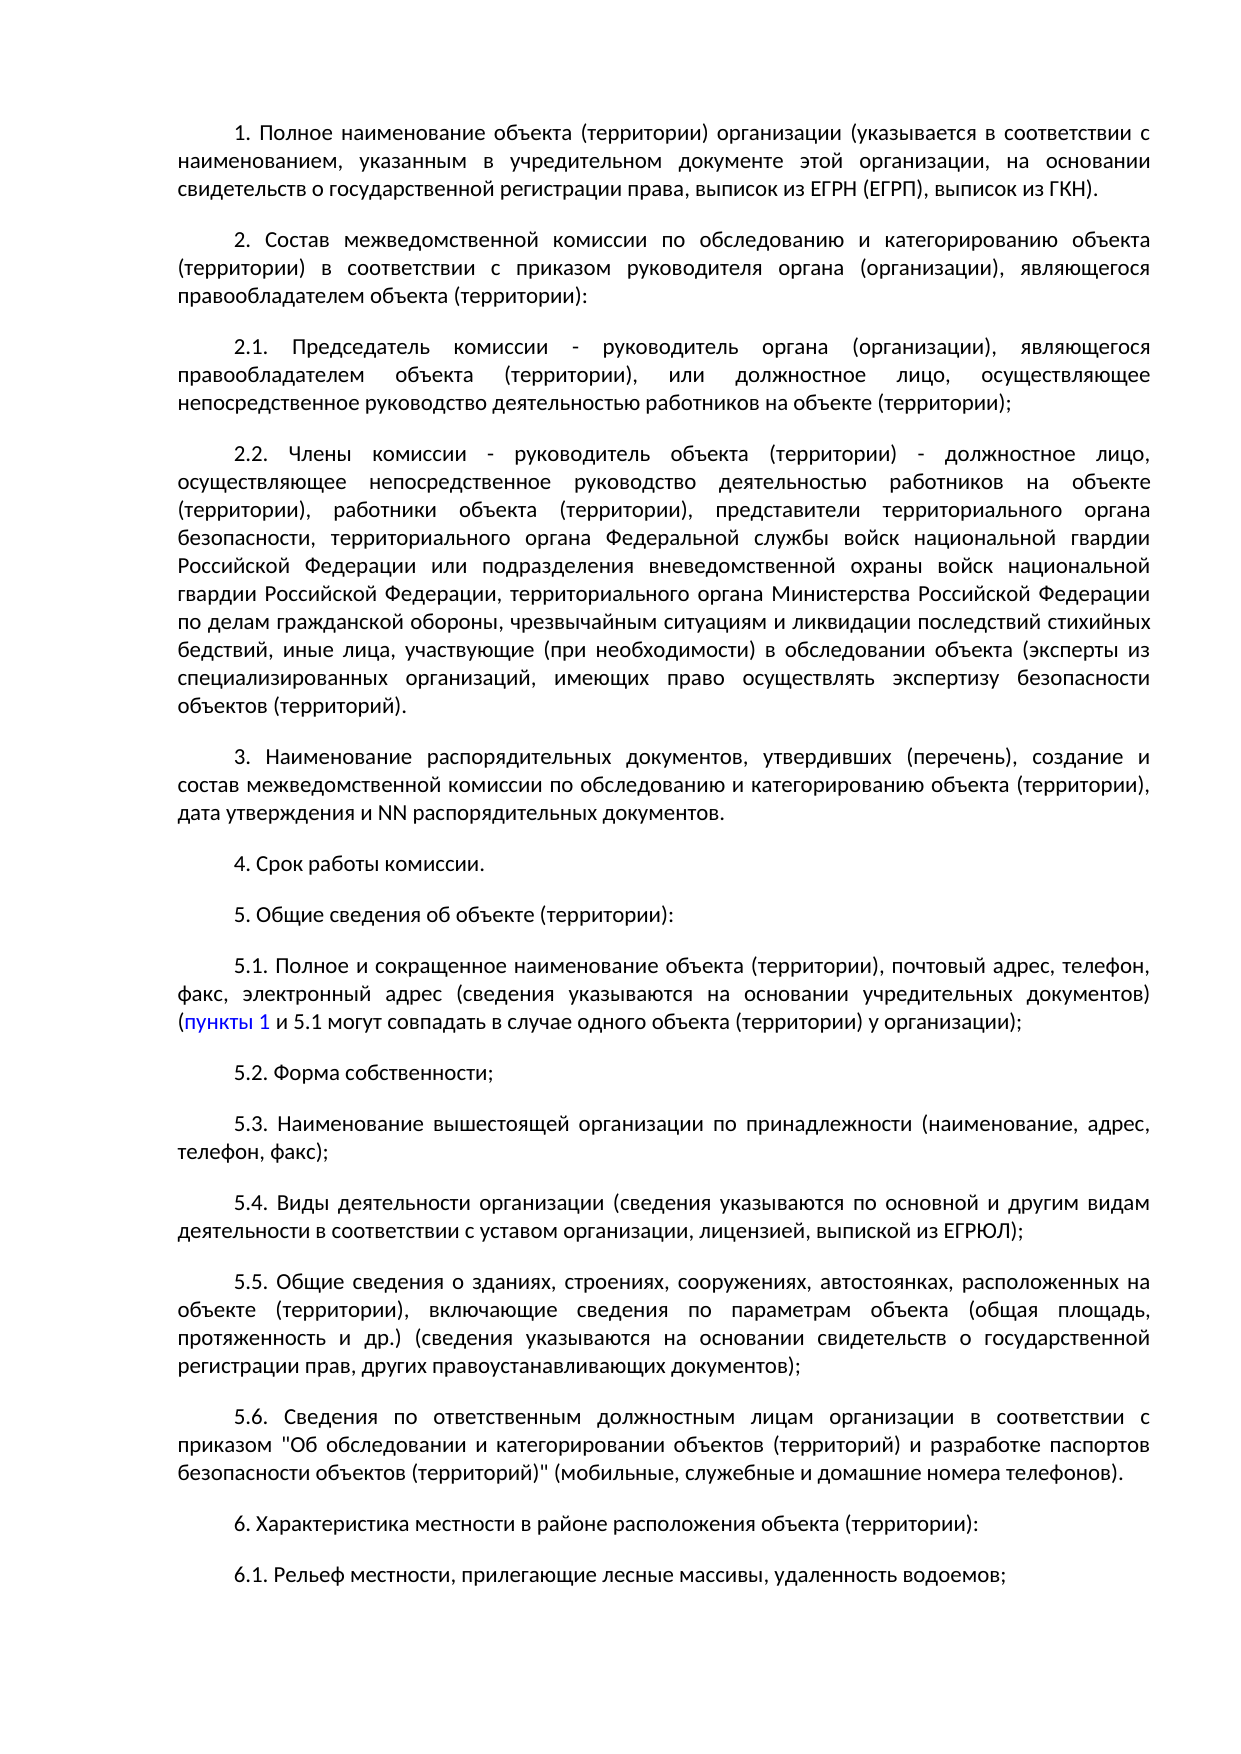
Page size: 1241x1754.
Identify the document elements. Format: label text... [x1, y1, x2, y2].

text 5.1. Полное и сокращенное наименование объекта (территории), почтовый адрес, телефон, факс, электронный адрес (сведения указываются на основании учредительных документов) (пункты 1 и 5.1 могут совпадать в случае одного объекта (территории) у организации); [177, 951, 1152, 1035]
text 5.5. Общие сведения о зданиях, строениях, сооружениях, автостоянках, расположенных на объекте (территории), включающие сведения по параметрам объекта (общая площадь, протяженность и др.) (сведения указываются на основании свидетельств о государственной регистрации прав, других правоустанавливающих документов); [177, 1267, 1152, 1379]
text 6. Характеристика местности в районе расположения объекта (территории): [177, 1509, 1152, 1537]
text 6.1. Рельеф местности, прилегающие лесные массивы, удаленность водоемов; [177, 1560, 1152, 1588]
text 5.3. Наименование вышестоящей организации по принадлежности (наименование, адрес, телефон, факс); [177, 1109, 1152, 1165]
text 4. Срок работы комиссии. [177, 849, 1152, 877]
text 2. Состав межведомственной комиссии по обследованию и категорированию объекта (территории) в соответствии с приказом руководителя органа (организации), являющегося правообладателем объекта (территории): [177, 225, 1152, 309]
text 2.2. Члены комиссии - руководитель объекта (территории) - должностное лицо, осуществляющее непосредственное руководство деятельностью работников на объекте (территории), работники объекта (территории), представители территориального органа безопасности, территориального органа Федеральной службы войск национальной гвардии Российской Федерации или подразделения вневедомственной охраны войск национальной гвардии Российской Федерации, территориального органа Министерства Российской Федерации по делам гражданской обороны, чрезвычайным ситуациям и ликвидации последствий стихийных бедствий, иные лица, участвующие (при необходимости) в обследовании объекта (эксперты из специализированных организаций, имеющих право осуществлять экспертизу безопасности объектов (территорий). [177, 439, 1152, 719]
text 5.6. Сведения по ответственным должностным лицам организации в соответствии с приказом "Об обследовании и категорировании объектов (территорий) и разработке паспортов безопасности объектов (территорий)" (мобильные, служебные и домашние номера телефонов). [177, 1402, 1152, 1486]
text 1. Полное наименование объекта (территории) организации (указывается в соответствии с наименованием, указанным в учредительном документе этой организации, на основании свидетельств о государственной регистрации права, выписок из ЕГРН (ЕГРП), выписок из ГКН). [177, 118, 1152, 202]
text 5. Общие сведения об объекте (территории): [177, 900, 1152, 928]
text 5.4. Виды деятельности организации (сведения указываются по основной и другим видам деятельности в соответствии с уставом организации, лицензией, выпиской из ЕГРЮЛ); [177, 1188, 1152, 1244]
text 5.2. Форма собственности; [177, 1058, 1152, 1086]
text 2.1. Председатель комиссии - руководитель органа (организации), являющегося правообладателем объекта (территории), или должностное лицо, осуществляющее непосредственное руководство деятельностью работников на объекте (территории); [177, 332, 1152, 416]
text 3. Наименование распорядительных документов, утвердивших (перечень), создание и состав межведомственной комиссии по обследованию и категорированию объекта (территории), дата утверждения и NN распорядительных документов. [177, 742, 1152, 826]
